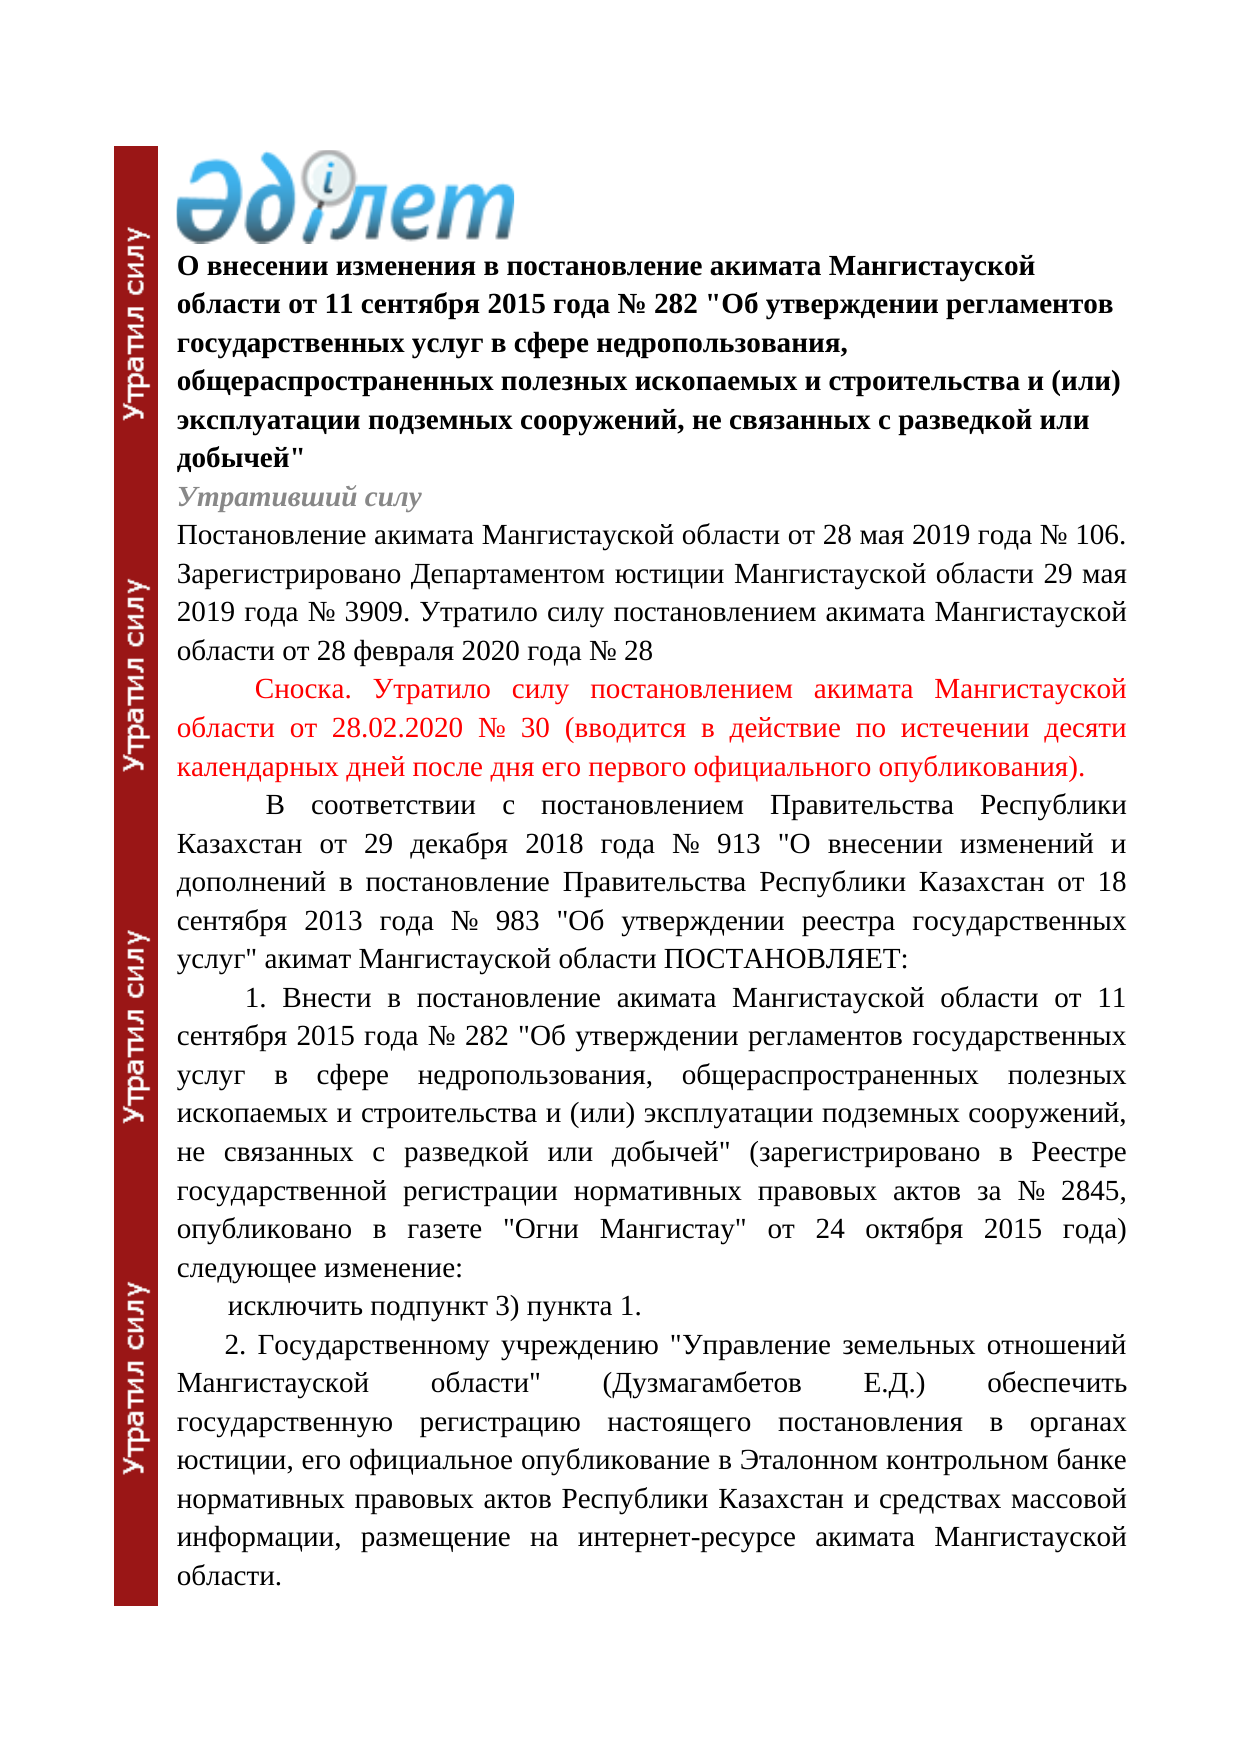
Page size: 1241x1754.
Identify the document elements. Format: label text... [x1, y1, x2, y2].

picture [114, 146, 158, 248]
text В соответствии с постановлением Правительства Республики Казахстан от 29 декабря 2018 года № 913 "О внесении изменений и дополнений в постановление Правительства Республики Казахстан от 18 сентября 2013 года № 983 "Об утверждении реестра государственных услуг" акимат Мангистауской области ПОСТАНОВЛЯЕТ: [112, 787, 1128, 975]
text О внесении изменения в постановление акимата Мангистауской области от 11 сентября 2015 года № 282 "Об утверждении регламентов государственных услуг в сфере недропользования, общераспространенных полезных ископаемых и строительства и (или) эксплуатации подземных сооружений, не связанных с разведкой или добычей" [112, 248, 1128, 474]
picture [114, 1283, 158, 1288]
text 1. Внести в постановление акимата Мангистауской области от 11 сентября 2015 года № 282 "Об утверждении регламентов государственных услуг в сфере недропользования, общераспространенных полезных ископаемых и строительства и (или) эксплуатации подземных сооружений, не связанных с разведкой или добычей" (зарегистрировано в Реестре государственной регистрации нормативных правовых актов за № 2845, опубликовано в газете "Огни Мангистау" от 24 октября 2015 года) следующее изменение: [112, 980, 1128, 1283]
picture [114, 1592, 158, 1606]
picture [176, 150, 515, 244]
text исключить подпункт 3) пункта 1. [112, 1288, 1128, 1322]
picture [114, 474, 158, 479]
text Сноска. Утратило силу постановлением акимата Мангистауской области от 28.02.2020 № 30 (вводится в действие по истечении десяти календарных дней после дня его первого официального опубликования). [112, 672, 1128, 782]
picture [114, 512, 158, 517]
picture [114, 1322, 158, 1327]
text Постановление акимата Мангистауской области от 28 мая 2019 года № 106. Зарегистрировано Департаментом юстиции Мангистауской области 29 мая 2019 года № 3909. Утратило силу постановлением акимата Мангистауской области от 28 февраля 2020 года № 28 [112, 517, 1128, 667]
picture [114, 782, 158, 787]
picture [114, 975, 158, 980]
text Утративший силу [112, 479, 1128, 512]
picture [114, 667, 158, 672]
text 2. Государственному учреждению "Управление земельных отношений Мангистауской области" (Дузмагамбетов Е.Д.) обеспечить государственную регистрацию настоящего постановления в органах юстиции, его официальное опубликование в Эталонном контрольном банке нормативных правовых актов Республики Казахстан и средствах массовой информации, размещение на интернет-ресурсе акимата Мангистауской области. [112, 1327, 1128, 1592]
